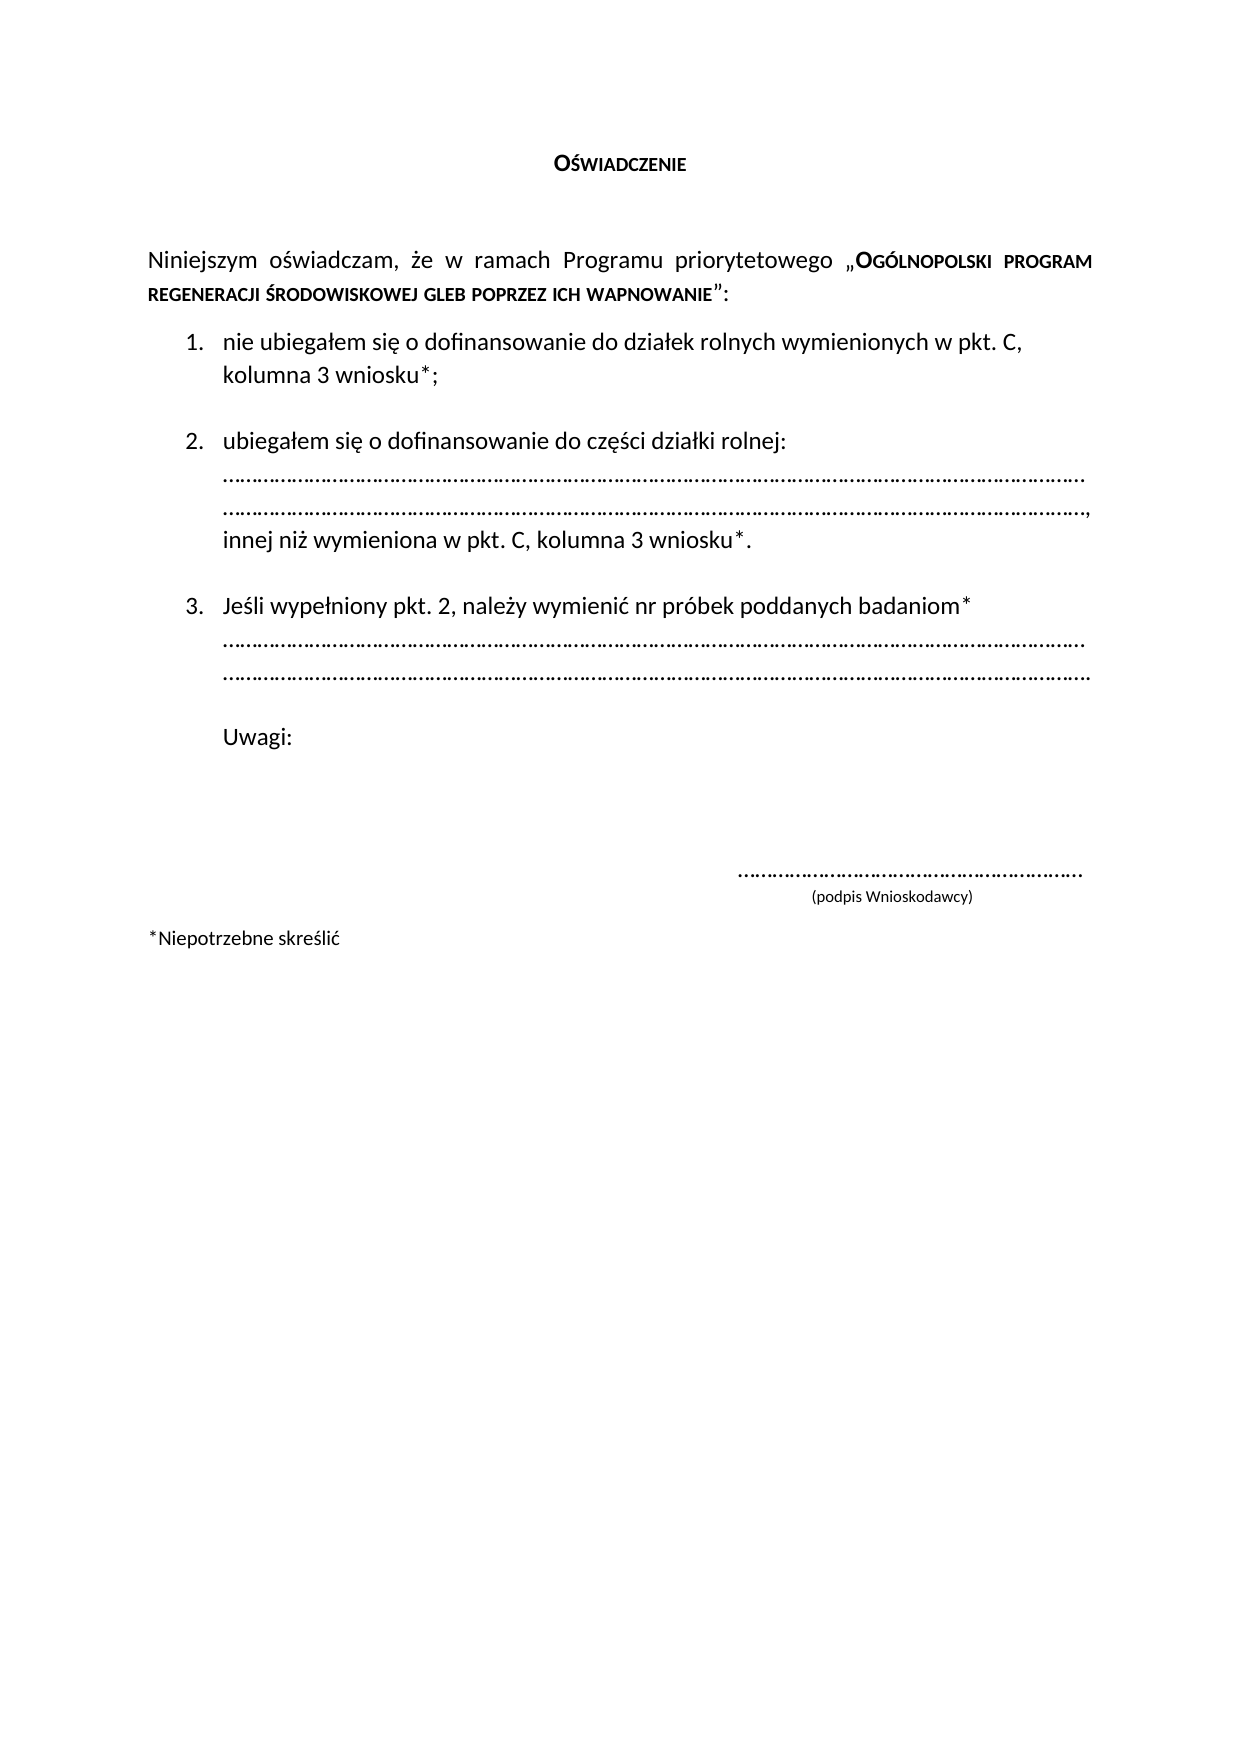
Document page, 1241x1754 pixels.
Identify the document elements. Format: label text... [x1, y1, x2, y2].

list Uwagi: [223, 722, 1093, 752]
list nie ubiegałem się o dofinansowanie do działek rolnych wymienionych w pkt. C, kolumna 3 wniosku*; [185, 327, 1093, 390]
list Jeśli wypełniony pkt. 2, należy wymienić nr próbek poddanych badaniom* [185, 590, 1093, 620]
list ubiegałem się o dofinansowanie do części działki rolnej: …………………………………………………………………………………………………………………………………………………………………………………………………………………………………………………………………………, innej niż wymieniona w pkt. C, kolumna 3 wniosku*. [185, 425, 1093, 554]
list (podpis Wnioskodawcy) [223, 886, 1093, 906]
text *Niepotrzebne skreślić [148, 926, 1093, 951]
list …………………………………………………………………………………………………………………………………………………………………………………………………………………………………………………………………………. [223, 623, 1093, 686]
text Oświadczenie [148, 148, 1093, 178]
list …………………………………………………… [223, 853, 1093, 884]
text Niniejszym oświadczam, że w ramach Programu priorytetowego „Ogólnopolski program regeneracji środowiskowej gleb poprzez ich wapnowanie”: [148, 244, 1093, 307]
